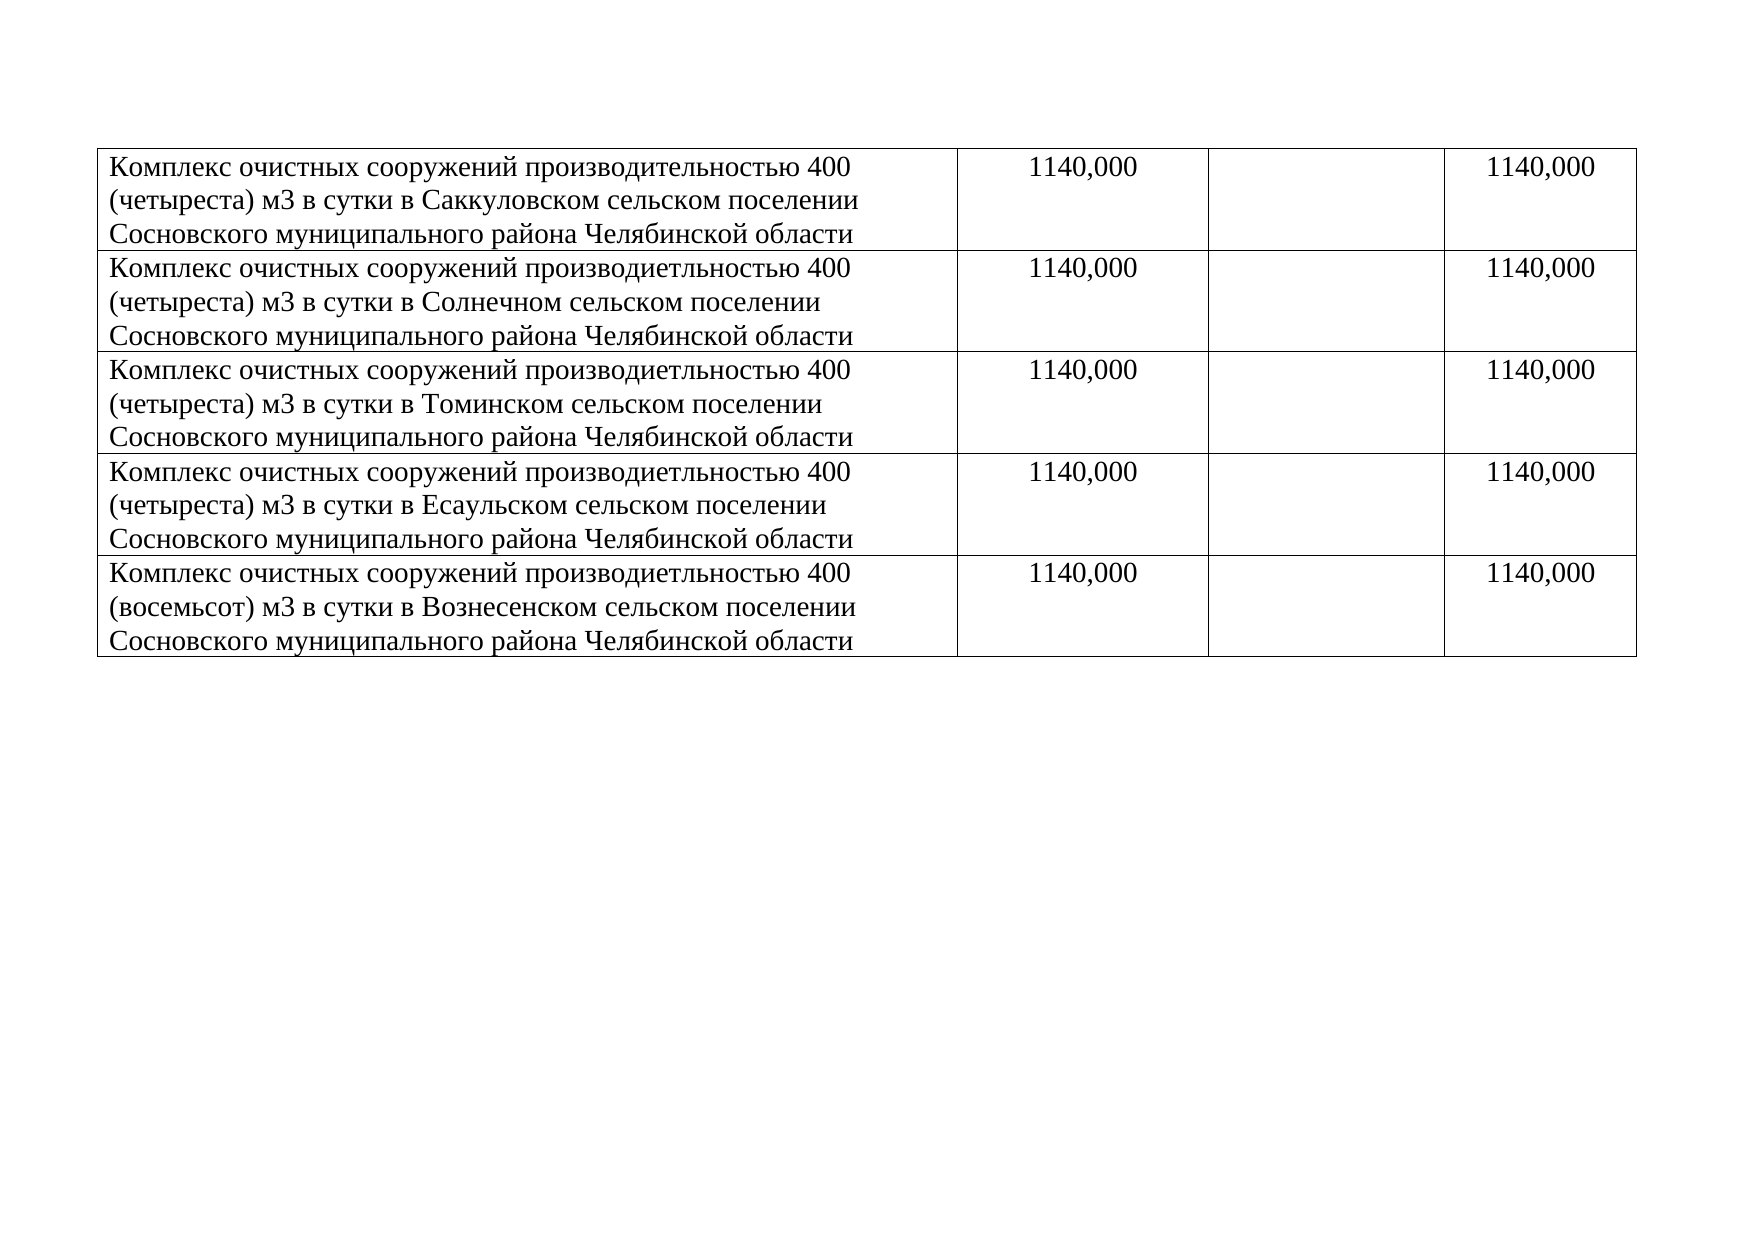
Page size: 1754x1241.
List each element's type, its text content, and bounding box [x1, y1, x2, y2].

table_cell 1140,000 [958, 556, 1208, 656]
table_cell [1209, 454, 1444, 554]
table_cell Комплекс очистных сооружений производиетльностью 400 (четыреста) м3 в сутки в Томинском сельском поселении Сосновского муниципального района Челябинской области [98, 352, 957, 453]
table_cell 1140,000 [958, 352, 1208, 453]
table_cell 1140,000 [1445, 251, 1636, 351]
table_cell 1140,000 [958, 251, 1208, 351]
table_cell 1140,000 [1445, 556, 1636, 656]
table_cell Комплекс очистных сооружений производиетльностью 400 (восемьсот) м3 в сутки в Вознесенском сельском поселении Сосновского муниципального района Челябинской области [98, 556, 957, 656]
table_cell [1209, 352, 1444, 453]
table_cell [1209, 149, 1444, 249]
table_cell 1140,000 [1445, 149, 1636, 249]
table_cell 1140,000 [1445, 454, 1636, 554]
table_cell Комплекс очистных сооружений производительностью 400 (четыреста) м3 в сутки в Саккуловском сельском поселении Сосновского муниципального района Челябинской области [98, 149, 957, 249]
table_cell [1209, 556, 1444, 656]
table_cell 1140,000 [958, 454, 1208, 554]
table_cell 1140,000 [958, 149, 1208, 249]
table_cell 1140,000 [1445, 352, 1636, 453]
table_cell Комплекс очистных сооружений производиетльностью 400 (четыреста) м3 в сутки в Есаульском сельском поселении Сосновского муниципального района Челябинской области [98, 454, 957, 554]
table_cell [1209, 251, 1444, 351]
table_cell Комплекс очистных сооружений производиетльностью 400 (четыреста) м3 в сутки в Солнечном сельском поселении Сосновского муниципального района Челябинской области [98, 251, 957, 351]
